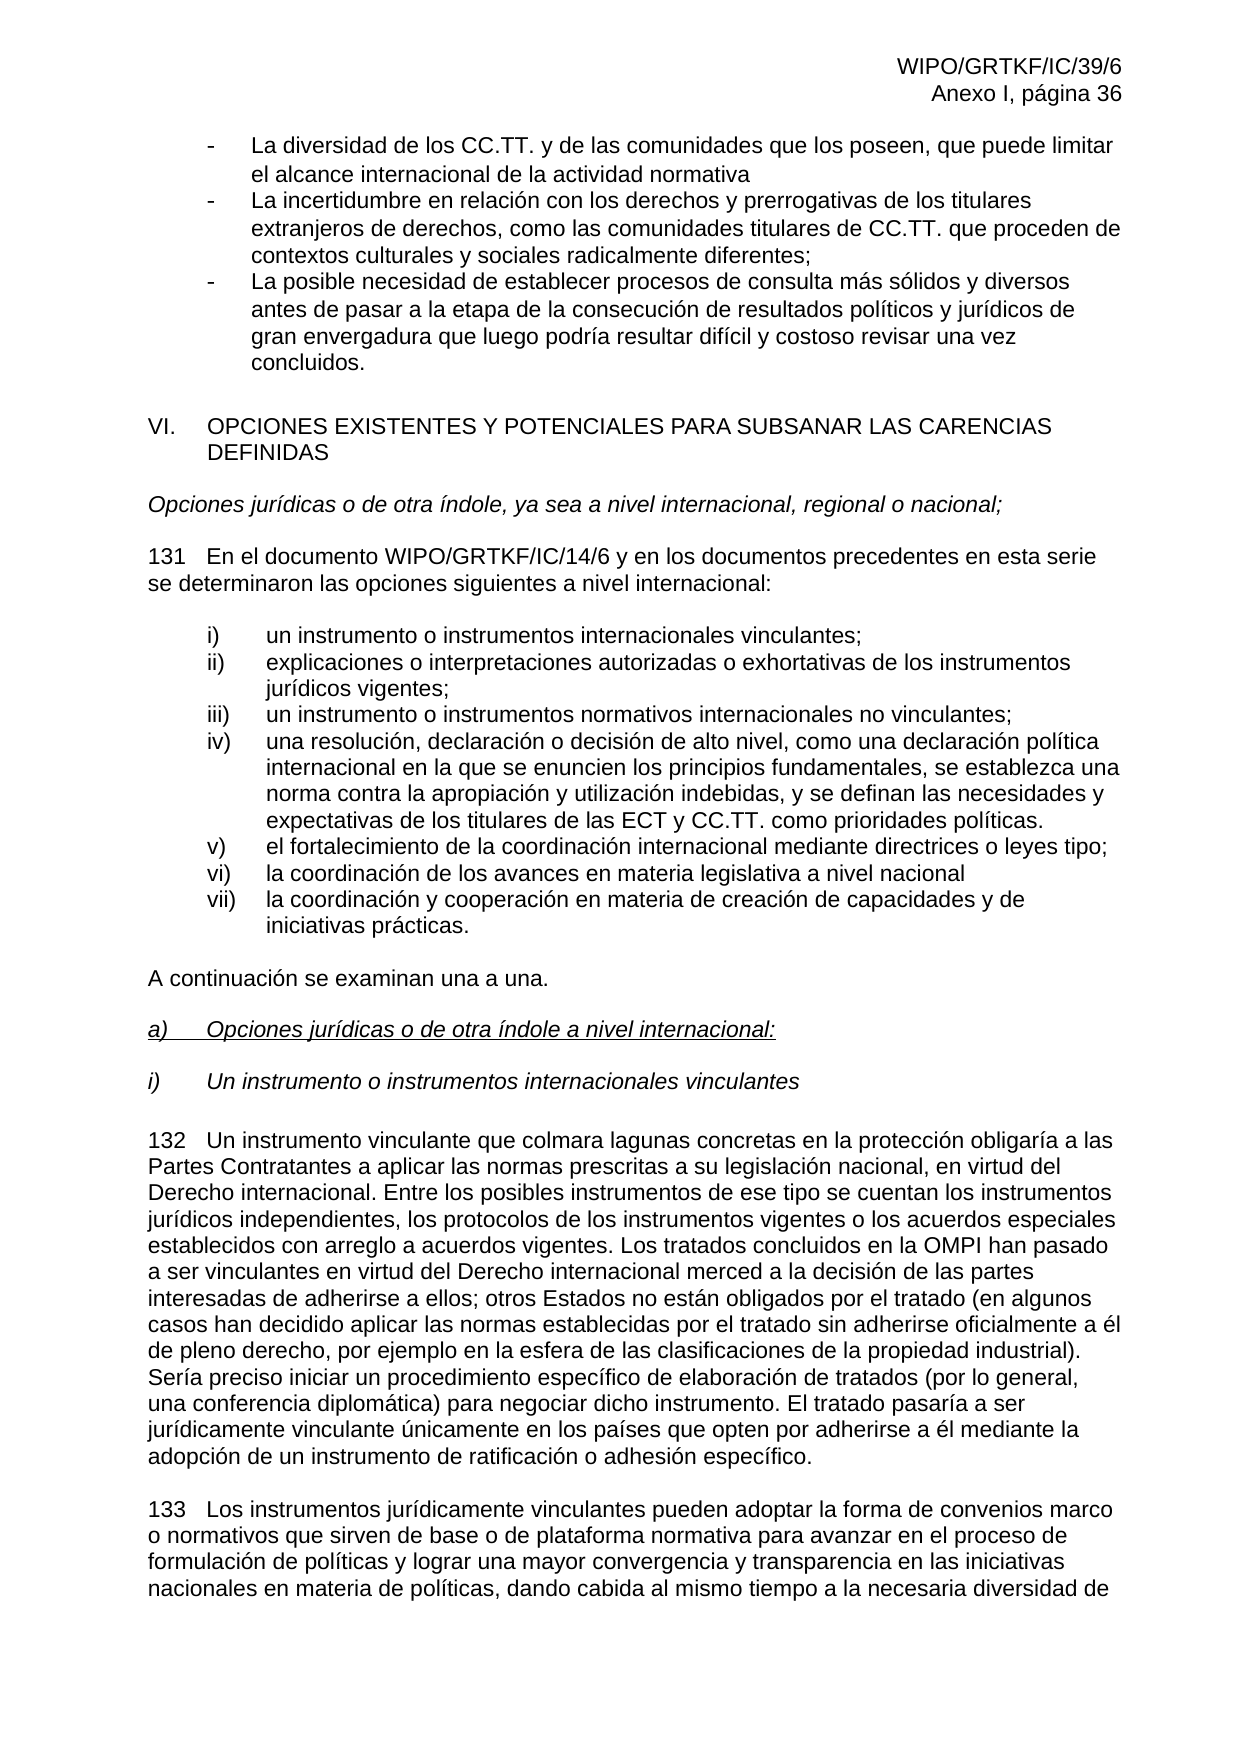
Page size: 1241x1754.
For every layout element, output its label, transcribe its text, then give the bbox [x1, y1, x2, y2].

text Opciones jurídicas o de otra índole, ya sea a nivel internacional, regional o nacional; [148, 491, 1122, 517]
text A continuación se examinan una a una. [148, 965, 1122, 991]
list la coordinación de los avances en materia legislativa a nivel nacional [207, 859, 1122, 886]
subtitle a) Opciones jurídicas o de otra índole a nivel internacional: [148, 1016, 1122, 1043]
list una resolución, declaración o decisión de alto nivel, como una declaración política internacional en la que se enuncien los principios fundamentales, se establezca una norma contra la apropiación y utilización indebidas, y se definan las necesidades y expectativas de los titulares de las ECT y CC.TT. como prioridades políticas. [207, 728, 1122, 833]
list un instrumento o instrumentos normativos internacionales no vinculantes; [207, 701, 1122, 728]
list explicaciones o interpretaciones autorizadas o exhortativas de los instrumentos jurídicos vigentes; [207, 649, 1122, 701]
list La posible necesidad de establecer procesos de consulta más sólidos y diversos antes de pasar a la etapa de la consecución de resultados políticos y jurídicos de gran envergadura que luego podría resultar difícil y costoso revisar una vez concluidos. [204, 268, 1122, 375]
subtitle i) Un instrumento o instrumentos internacionales vinculantes [148, 1068, 1122, 1094]
subtitle VI. OPCIONES EXISTENTES Y POTENCIALES PARA SUBSANAR LAS CARENCIAS DEFINIDAS [148, 413, 1122, 466]
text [148, 1496, 1122, 1601]
list un instrumento o instrumentos internacionales vinculantes; [207, 622, 1122, 649]
list la coordinación y cooperación en materia de creación de capacidades y de iniciativas prácticas. [207, 886, 1122, 938]
list La diversidad de los CC.TT. y de las comunidades que los poseen, que puede limitar el alcance internacional de la actividad normativa [204, 132, 1122, 187]
list el fortalecimiento de la coordinación internacional mediante directrices o leyes tipo; [207, 833, 1122, 859]
text En el documento WIPO/GRTKF/IC/14/6 y en los documentos precedentes en esta serie se determinaron las opciones siguientes a nivel internacional: [148, 543, 1122, 596]
list La incertidumbre en relación con los derechos y prerrogativas de los titulares extranjeros de derechos, como las comunidades titulares de CC.TT. que proceden de contextos culturales y sociales radicalmente diferentes; [204, 187, 1122, 268]
text Un instrumento vinculante que colmara lagunas concretas en la protección obligaría a las Partes Contratantes a aplicar las normas prescritas a su legislación nacional, en virtud del Derecho internacional. Entre los posibles instrumentos de ese tipo se cuentan los instrumentos jurídicos independientes, los protocolos de los instrumentos vigentes o los acuerdos especiales establecidos con arreglo a acuerdos vigentes. Los tratados concluidos en la OMPI han pasado a ser vinculantes en virtud del Derecho internacional merced a la decisión de las partes interesadas de adherirse a ellos; otros Estados no están obligados por el tratado (en algunos casos han decidido aplicar las normas establecidas por el tratado sin adherirse oficialmente a él de pleno derecho, por ejemplo en la esfera de las clasificaciones de la propiedad industrial). Sería preciso iniciar un procedimiento específico de elaboración de tratados (por lo general, una conferencia diplomática) para negociar dicho instrumento. El tratado pasaría a ser jurídicamente vinculante únicamente en los países que opten por adherirse a él mediante la adopción de un instrumento de ratificación o adhesión específico. [148, 1127, 1122, 1469]
